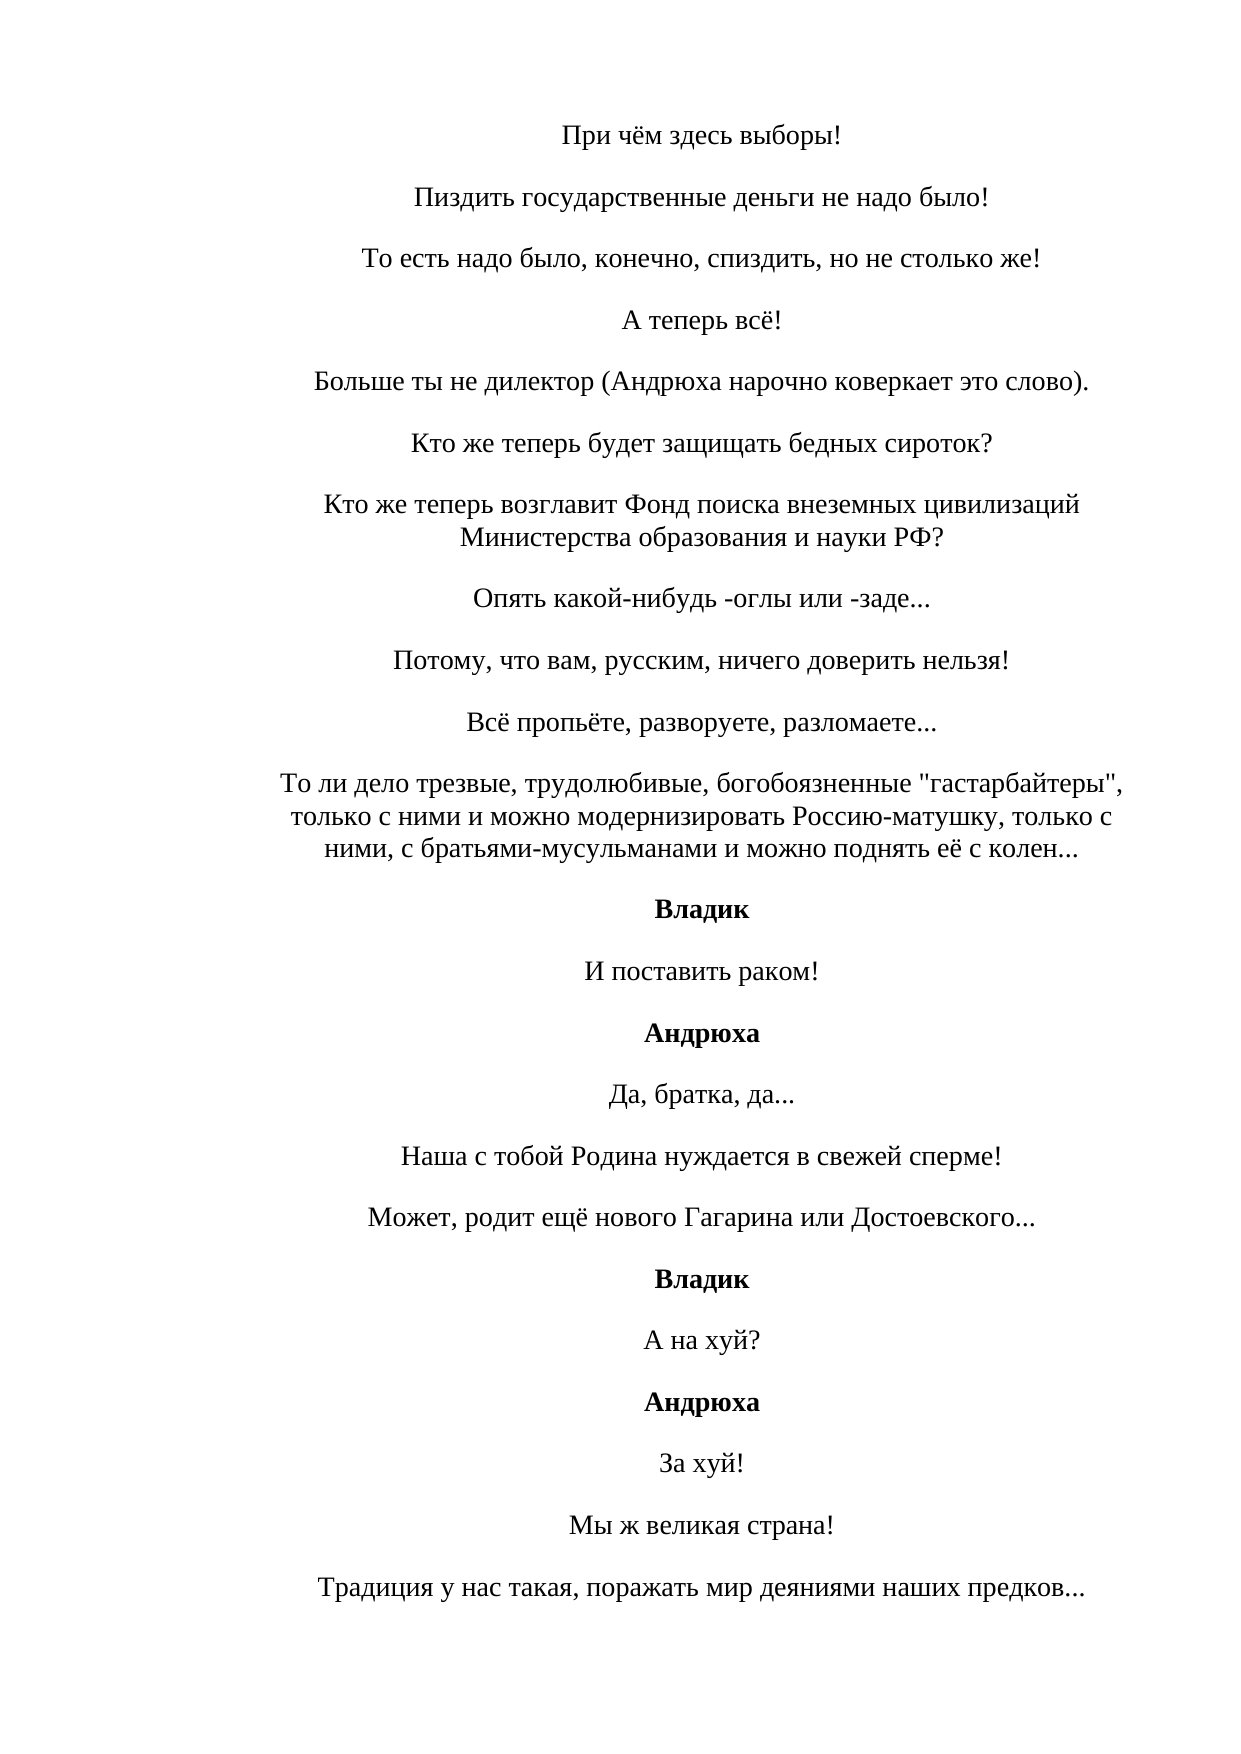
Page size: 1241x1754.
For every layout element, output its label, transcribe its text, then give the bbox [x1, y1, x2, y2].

text Владик [252, 1262, 1152, 1294]
text А на хуй? [252, 1323, 1152, 1356]
text А теперь всё! [252, 303, 1152, 335]
text Пиздить государственные деньги не надо было! [252, 180, 1152, 212]
text Владик [252, 892, 1152, 925]
text Да, братка, да... [252, 1077, 1152, 1109]
text Андрюха [252, 1016, 1152, 1048]
text Кто же теперь будет защищать бедных сироток? [252, 426, 1152, 458]
text Опять какой-нибудь -оглы или -заде... [252, 581, 1152, 614]
text Потому, что вам, русским, ничего доверить нельзя! [252, 643, 1152, 675]
text При чём здесь выборы! [252, 118, 1152, 151]
text Всё пропьёте, разворуете, разломаете... [252, 704, 1152, 737]
text За хуй! [252, 1447, 1152, 1479]
text Мы ж великая страна! [252, 1508, 1152, 1541]
text Наша с тобой Родина нуждается в свежей сперме! [252, 1139, 1152, 1171]
text То есть надо было, конечно, спиздить, но не столько же! [252, 241, 1152, 274]
text Может, родит ещё нового Гагарина или Достоевского... [252, 1200, 1152, 1233]
text И поставить раком! [252, 954, 1152, 986]
text Больше ты не дилектор (Андрюха нарочно коверкает это слово). [252, 364, 1152, 397]
text Кто же теперь возглавит Фонд поиска внеземных цивилизаций Министерства образования и науки РФ? [252, 487, 1152, 552]
text Традиция у нас такая, поражать мир деяниями наших предков... [252, 1570, 1152, 1602]
text То ли дело трезвые, трудолюбивые, богобоязненные "гастарбайтеры", только с ними и можно модернизировать Россию-матушку, только с ними, с братьями-мусульманами и можно поднять её с колен... [252, 766, 1152, 863]
text Андрюха [252, 1385, 1152, 1417]
